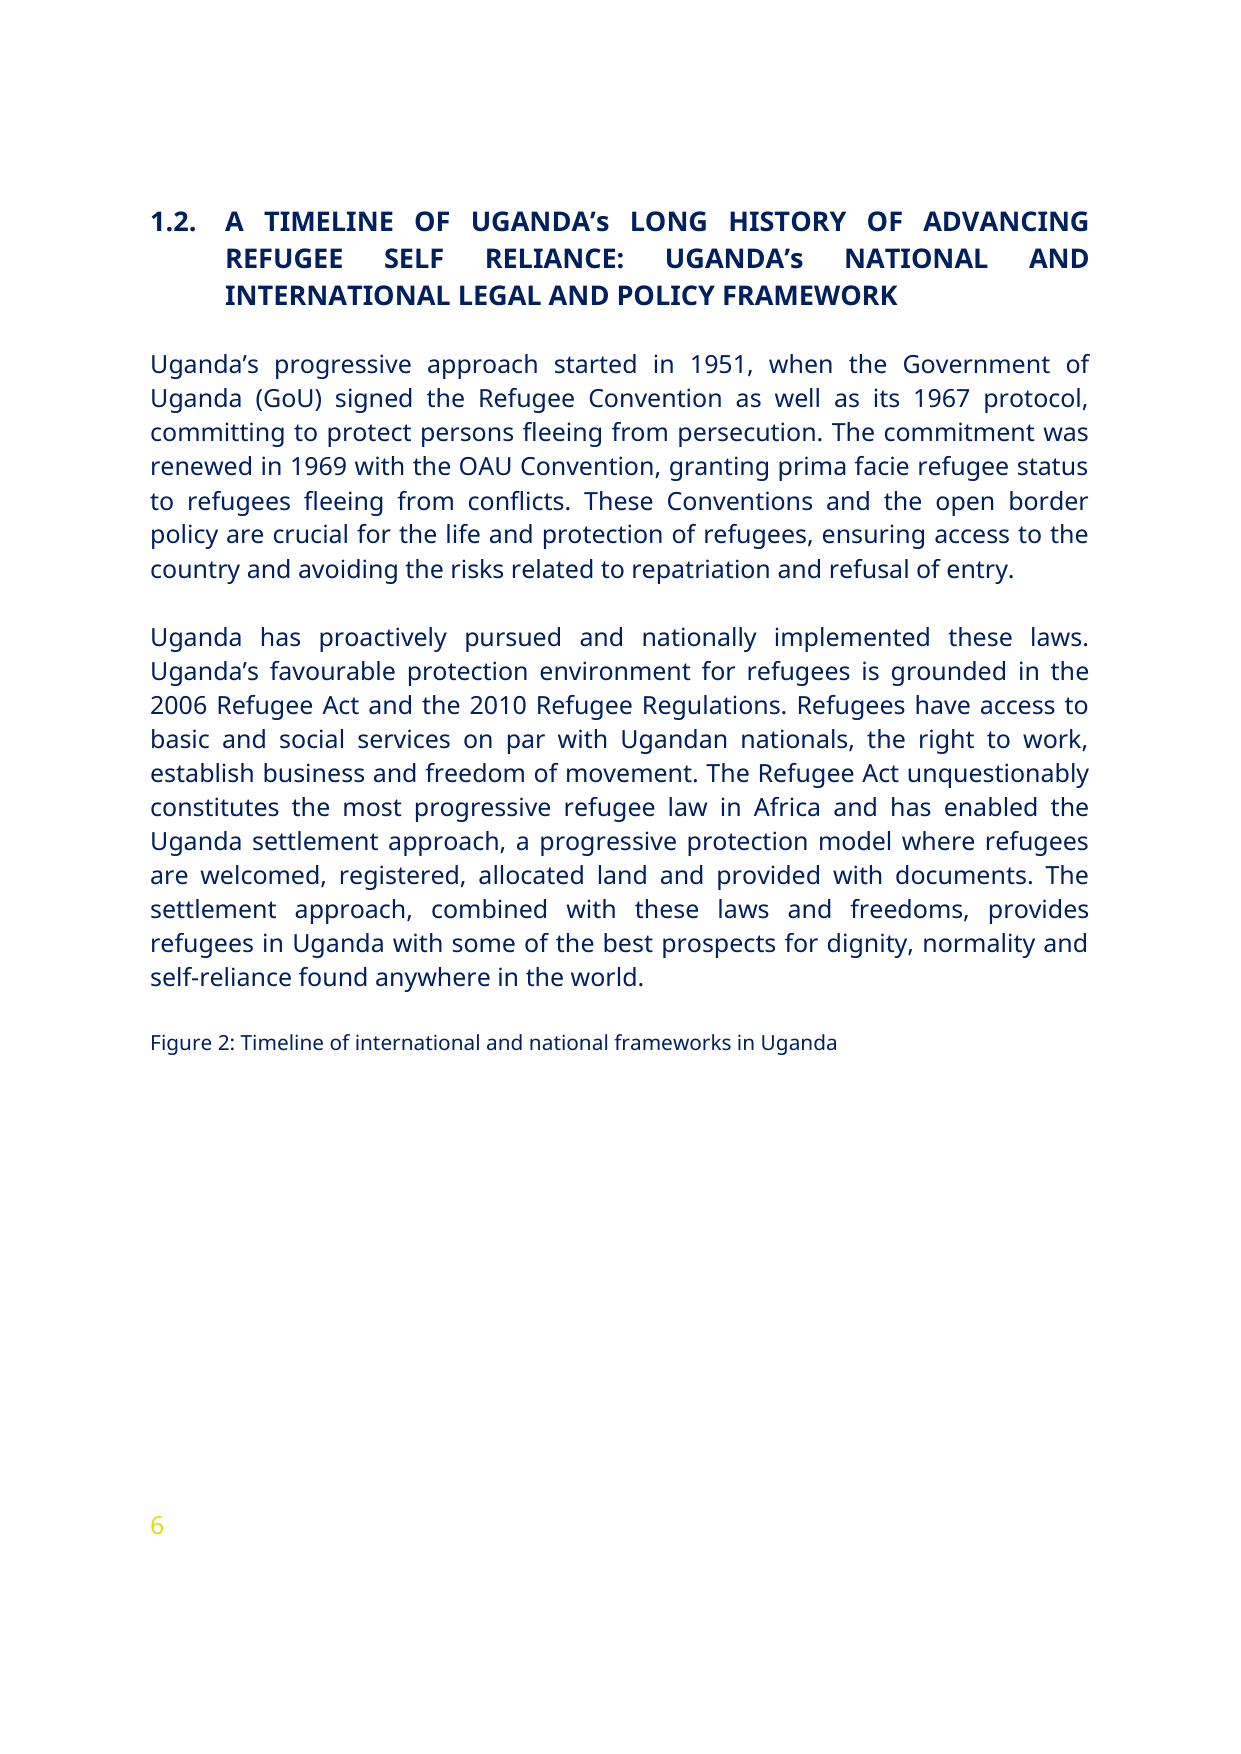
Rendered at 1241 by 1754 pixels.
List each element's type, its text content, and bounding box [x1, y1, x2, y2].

list A TIMELINE OF UGANDA’s LONG HISTORY OF ADVANCING REFUGEE SELF RELIANCE: UGANDA’s NATIONAL AND INTERNATIONAL LEGAL AND POLICY FRAMEWORK [150, 203, 1090, 313]
text Uganda has proactively pursued and nationally implemented these laws. Uganda’s favourable protection environment for refugees is grounded in the 2006 Refugee Act and the 2010 Refugee Regulations. Refugees have access to basic and social services on par with Ugandan nationals, the right to work, establish business and freedom of movement. The Refugee Act unquestionably constitutes the most progressive refugee law in Africa and has enabled the Uganda settlement approach, a progressive protection model where refugees are welcomed, registered, allocated land and provided with documents. The settlement approach, combined with these laws and freedoms, provides refugees in Uganda with some of the best prospects for dignity, normality and self-reliance found anywhere in the world. [150, 619, 1090, 994]
text Figure 2: Timeline of international and national frameworks in Uganda [150, 1028, 1090, 1057]
text Uganda’s progressive approach started in 1951, when the Government of Uganda (GoU) signed the Refugee Convention as well as its 1967 protocol, committing to protect persons fleeing from persecution. The commitment was renewed in 1969 with the OAU Convention, granting prima facie refugee status to refugees fleeing from conflicts. These Conventions and the open border policy are crucial for the life and protection of refugees, ensuring access to the country and avoiding the risks related to repatriation and refusal of entry. [150, 347, 1090, 585]
